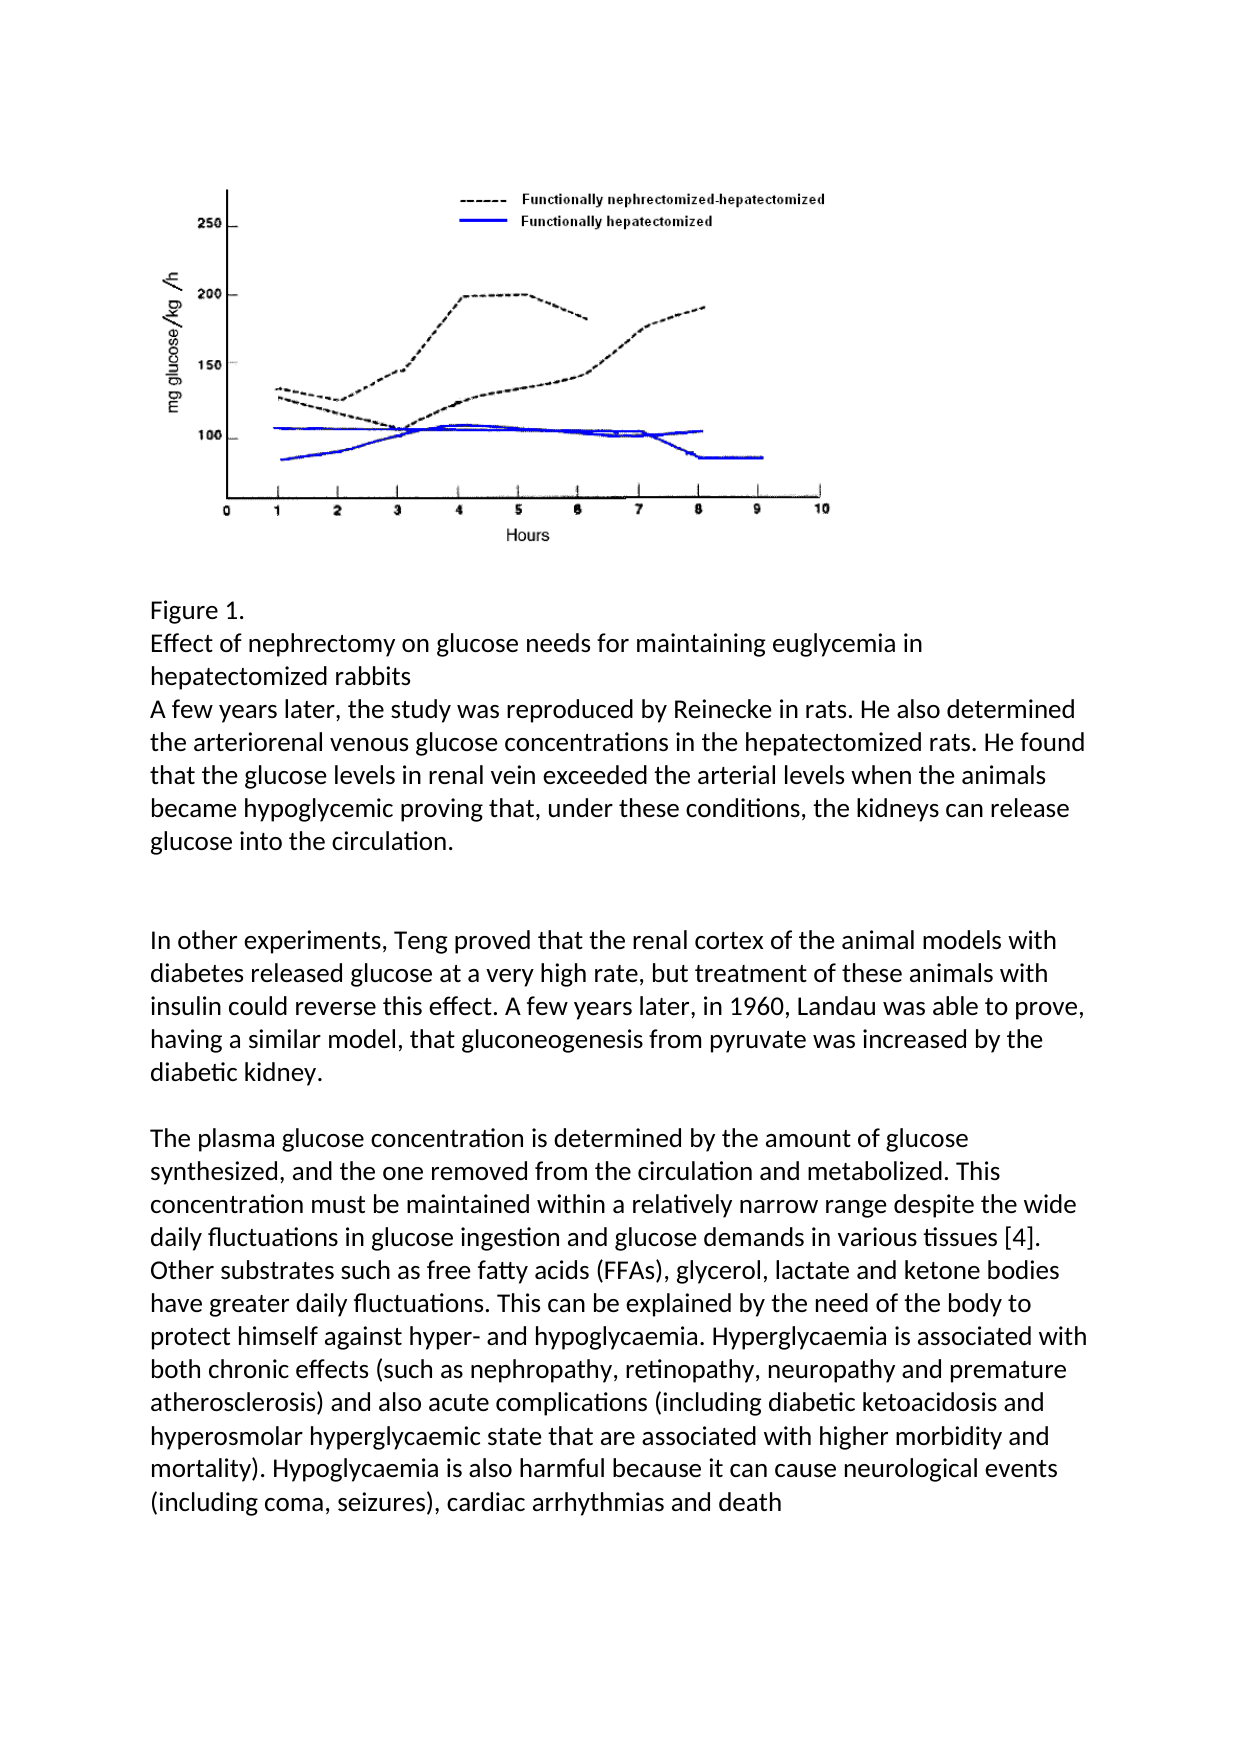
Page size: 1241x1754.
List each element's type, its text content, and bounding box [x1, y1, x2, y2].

text Effect of nephrectomy on glucose needs for maintaining euglycemia in hepatectomized rabbits [150, 626, 1090, 692]
picture [150, 178, 848, 561]
text In other experiments, Teng proved that the renal cortex of the animal models with diabetes released glucose at a very high rate, but treatment of these animals with insulin could reverse this effect. A few years later, in 1960, Landau was able to prove, having a similar model, that gluconeogenesis from pyruvate was increased by the diabetic kidney. [150, 923, 1090, 1088]
text The plasma glucose concentration is determined by the amount of glucose synthesized, and the one removed from the circulation and metabolized. This concentration must be maintained within a relatively narrow range despite the wide daily fluctuations in glucose ingestion and glucose demands in various tissues [4]. Other substrates such as free fatty acids (FFAs), glycerol, lactate and ketone bodies have greater daily fluctuations. This can be explained by the need of the body to protect himself against hyper- and hypoglycaemia. Hyperglycaemia is associated with both chronic effects (such as nephropathy, retinopathy, neuropathy and premature atherosclerosis) and also acute complications (including diabetic ketoacidosis and hyperosmolar hyperglycaemic state that are associated with higher morbidity and mortality). Hypoglycaemia is also harmful because it can cause neurological events (including coma, seizures), cardiac arrhythmias and death [150, 1121, 1090, 1518]
text A few years later, the study was reproduced by Reinecke in rats. He also determined the arteriorenal venous glucose concentrations in the hepatectomized rats. He found that the glucose levels in renal vein exceeded the arterial levels when the animals became hypoglycemic proving that, under these conditions, the kidneys can release glucose into the circulation. [150, 692, 1090, 857]
text Figure 1. [150, 593, 1090, 626]
